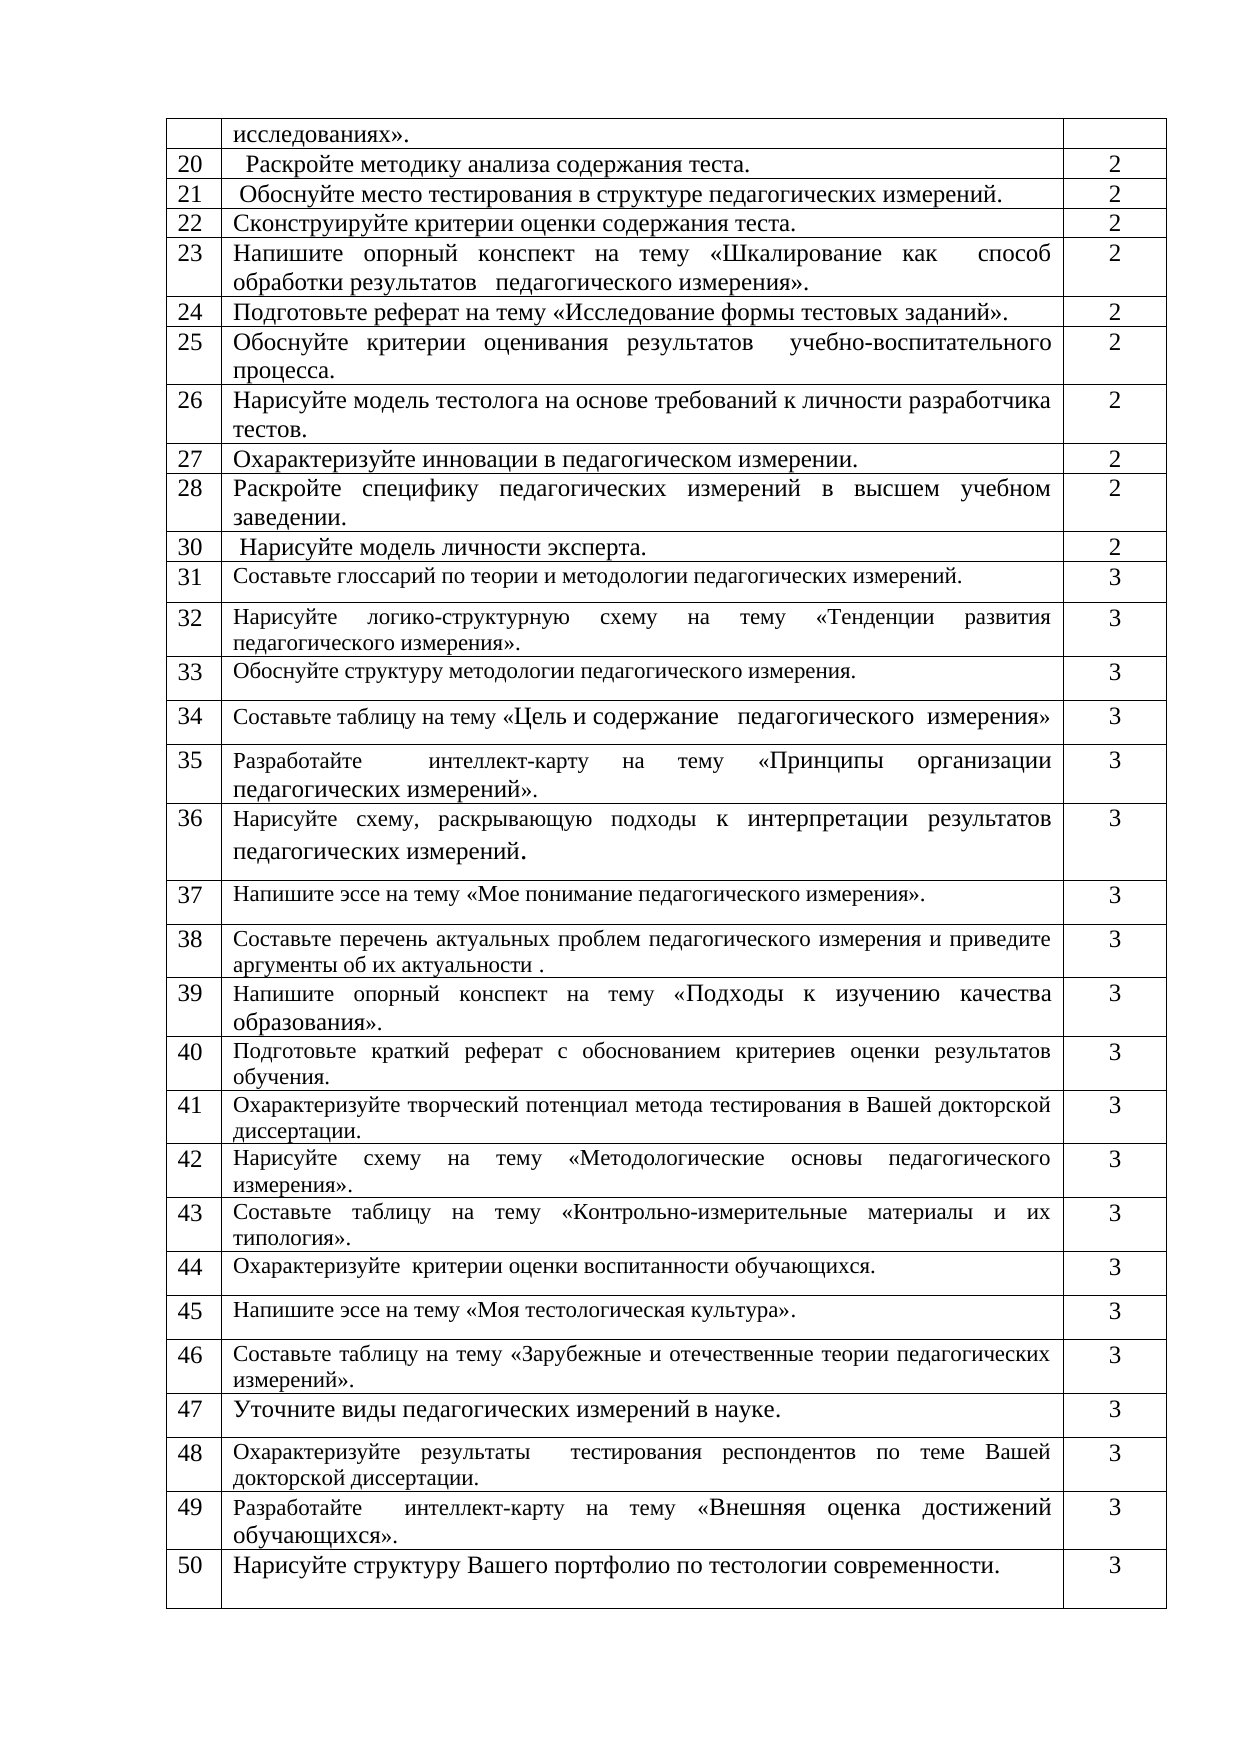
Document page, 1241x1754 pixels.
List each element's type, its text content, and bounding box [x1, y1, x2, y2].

table_cell 3 [1064, 745, 1166, 802]
table_cell 3 [1064, 1438, 1166, 1491]
table_cell 3 [1064, 1296, 1166, 1339]
table_cell Нарисуйте структуру Вашего портфолио по тестологии современности. [222, 1550, 1063, 1608]
table_cell 38 [167, 925, 221, 977]
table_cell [222, 119, 1063, 148]
table_cell Нарисуйте схему, раскрывающую подходы к интерпретации результатов педагогических измерений. [222, 804, 1063, 879]
table_cell Подготовьте реферат на тему «Исследование формы тестовых заданий». [222, 297, 1063, 326]
table_cell 2 [1064, 119, 1166, 148]
table_cell 49 [167, 1492, 221, 1549]
table_cell 26 [167, 385, 221, 443]
table_cell Сконструируйте критерии оценки содержания теста. [222, 209, 1063, 237]
table_cell 37 [167, 881, 221, 923]
table_cell 32 [167, 603, 221, 656]
table_cell Составьте глоссарий по теории и методологии педагогических измерений. [222, 562, 1063, 602]
table_cell Уточните виды педагогических измерений в науке. [222, 1394, 1063, 1437]
table_cell 28 [167, 474, 221, 531]
table_cell 41 [167, 1091, 221, 1143]
table_cell Разработайте интеллект-карту на тему «Принципы организации педагогических измерений». [222, 745, 1063, 802]
table_cell Составьте таблицу на тему «Контрольно-измерительные материалы и их типология». [222, 1198, 1063, 1251]
table_cell Разработайте интеллект-карту на тему «Внешняя оценка достижений обучающихся». [222, 1492, 1063, 1549]
table_cell 3 [1064, 701, 1166, 744]
table_cell Напишите опорный конспект на тему «Шкалирование как способ обработки результатов педагогического измерения». [222, 238, 1063, 296]
table_cell Раскройте специфику педагогических измерений в высшем учебном заведении. [222, 474, 1063, 531]
table_cell 44 [167, 1252, 221, 1295]
table_cell Обоснуйте структуру методологии педагогического измерения. [222, 657, 1063, 700]
table_cell 27 [167, 444, 221, 472]
table_cell 3 [1064, 1037, 1166, 1089]
table_cell 22 [167, 209, 221, 237]
table_cell 31 [167, 562, 221, 602]
table_cell 48 [167, 1438, 221, 1491]
table_cell 20 [167, 149, 221, 178]
table_cell 2 [1064, 532, 1166, 561]
table_cell 3 [1064, 881, 1166, 923]
table_cell 3 [1064, 603, 1166, 656]
table_cell Охарактеризуйте результаты тестирования респондентов по теме Вашей докторской диссертации. [222, 1438, 1063, 1491]
table_cell 2 [1064, 385, 1166, 443]
table_cell Нарисуйте логико-структурную схему на тему «Тенденции развития педагогического измерения». [222, 603, 1063, 656]
table_cell Нарисуйте модель личности эксперта. [222, 532, 1063, 561]
table_cell 3 [1064, 1340, 1166, 1393]
table_cell 43 [167, 1198, 221, 1251]
table_cell 35 [167, 745, 221, 802]
table_cell 34 [167, 701, 221, 744]
table_cell 30 [167, 532, 221, 561]
table_cell Напишите эссе на тему «Моя тестологическая культура». [222, 1296, 1063, 1339]
table_cell 3 [1064, 562, 1166, 602]
table_cell 2 [1064, 238, 1166, 296]
table_cell 3 [1064, 1091, 1166, 1143]
table_cell 3 [1064, 657, 1166, 700]
table_cell 3 [1064, 978, 1166, 1036]
table_cell 2 [1064, 209, 1166, 237]
table_cell 3 [1064, 1492, 1166, 1549]
table_cell Напишите опорный конспект на тему «Подходы к изучению качества образования». [222, 978, 1063, 1036]
table_cell Составьте таблицу на тему «Зарубежные и отечественные теории педагогических измерений». [222, 1340, 1063, 1393]
table_cell 3 [1064, 1252, 1166, 1295]
table_cell 21 [167, 179, 221, 207]
table_cell Охарактеризуйте инновации в педагогическом измерении. [222, 444, 1063, 472]
table_cell Охарактеризуйте творческий потенциал метода тестирования в Вашей докторской диссертации. [222, 1091, 1063, 1143]
table_cell 2 [1064, 327, 1166, 384]
table_cell 40 [167, 1037, 221, 1089]
table_cell Составьте таблицу на тему «Цель и содержание педагогического измерения» [222, 701, 1063, 744]
table_cell 33 [167, 657, 221, 700]
table_cell 2 [1064, 444, 1166, 472]
table_cell 42 [167, 1144, 221, 1197]
table_cell 2 [1064, 179, 1166, 207]
table_cell 47 [167, 1394, 221, 1437]
table_cell Раскройте методику анализа содержания теста. [222, 149, 1063, 178]
table_cell 23 [167, 238, 221, 296]
table_cell 3 [1064, 1550, 1166, 1608]
table_cell 45 [167, 1296, 221, 1339]
table_cell 3 [1064, 1394, 1166, 1437]
table_cell 19 [167, 119, 221, 148]
table_cell 25 [167, 327, 221, 384]
table_cell Обоснуйте критерии оценивания результатов учебно-воспитательного процесса. [222, 327, 1063, 384]
table_cell Подготовьте краткий реферат с обоснованием критериев оценки результатов обучения. [222, 1037, 1063, 1089]
table_cell 3 [1064, 1198, 1166, 1251]
table_cell Охарактеризуйте критерии оценки воспитанности обучающихся. [222, 1252, 1063, 1295]
table_cell 3 [1064, 804, 1166, 879]
table_cell Нарисуйте схему на тему «Методологические основы педагогического измерения». [222, 1144, 1063, 1197]
table_cell 2 [1064, 149, 1166, 178]
table_cell 3 [1064, 925, 1166, 977]
table_cell 39 [167, 978, 221, 1036]
table_cell Составьте перечень актуальных проблем педагогического измерения и приведите аргументы об их актуальности . [222, 925, 1063, 977]
table_cell Напишите эссе на тему «Мое понимание педагогического измерения». [222, 881, 1063, 923]
table_cell 3 [1064, 1144, 1166, 1197]
table_cell 50 [167, 1550, 221, 1608]
table_cell 46 [167, 1340, 221, 1393]
table_cell 24 [167, 297, 221, 326]
table_cell 36 [167, 804, 221, 879]
table_cell 2 [1064, 474, 1166, 531]
table_cell 2 [1064, 297, 1166, 326]
table_cell Нарисуйте модель тестолога на основе требований к личности разработчика тестов. [222, 385, 1063, 443]
table_cell Обоснуйте место тестирования в структуре педагогических измерений. [222, 179, 1063, 207]
